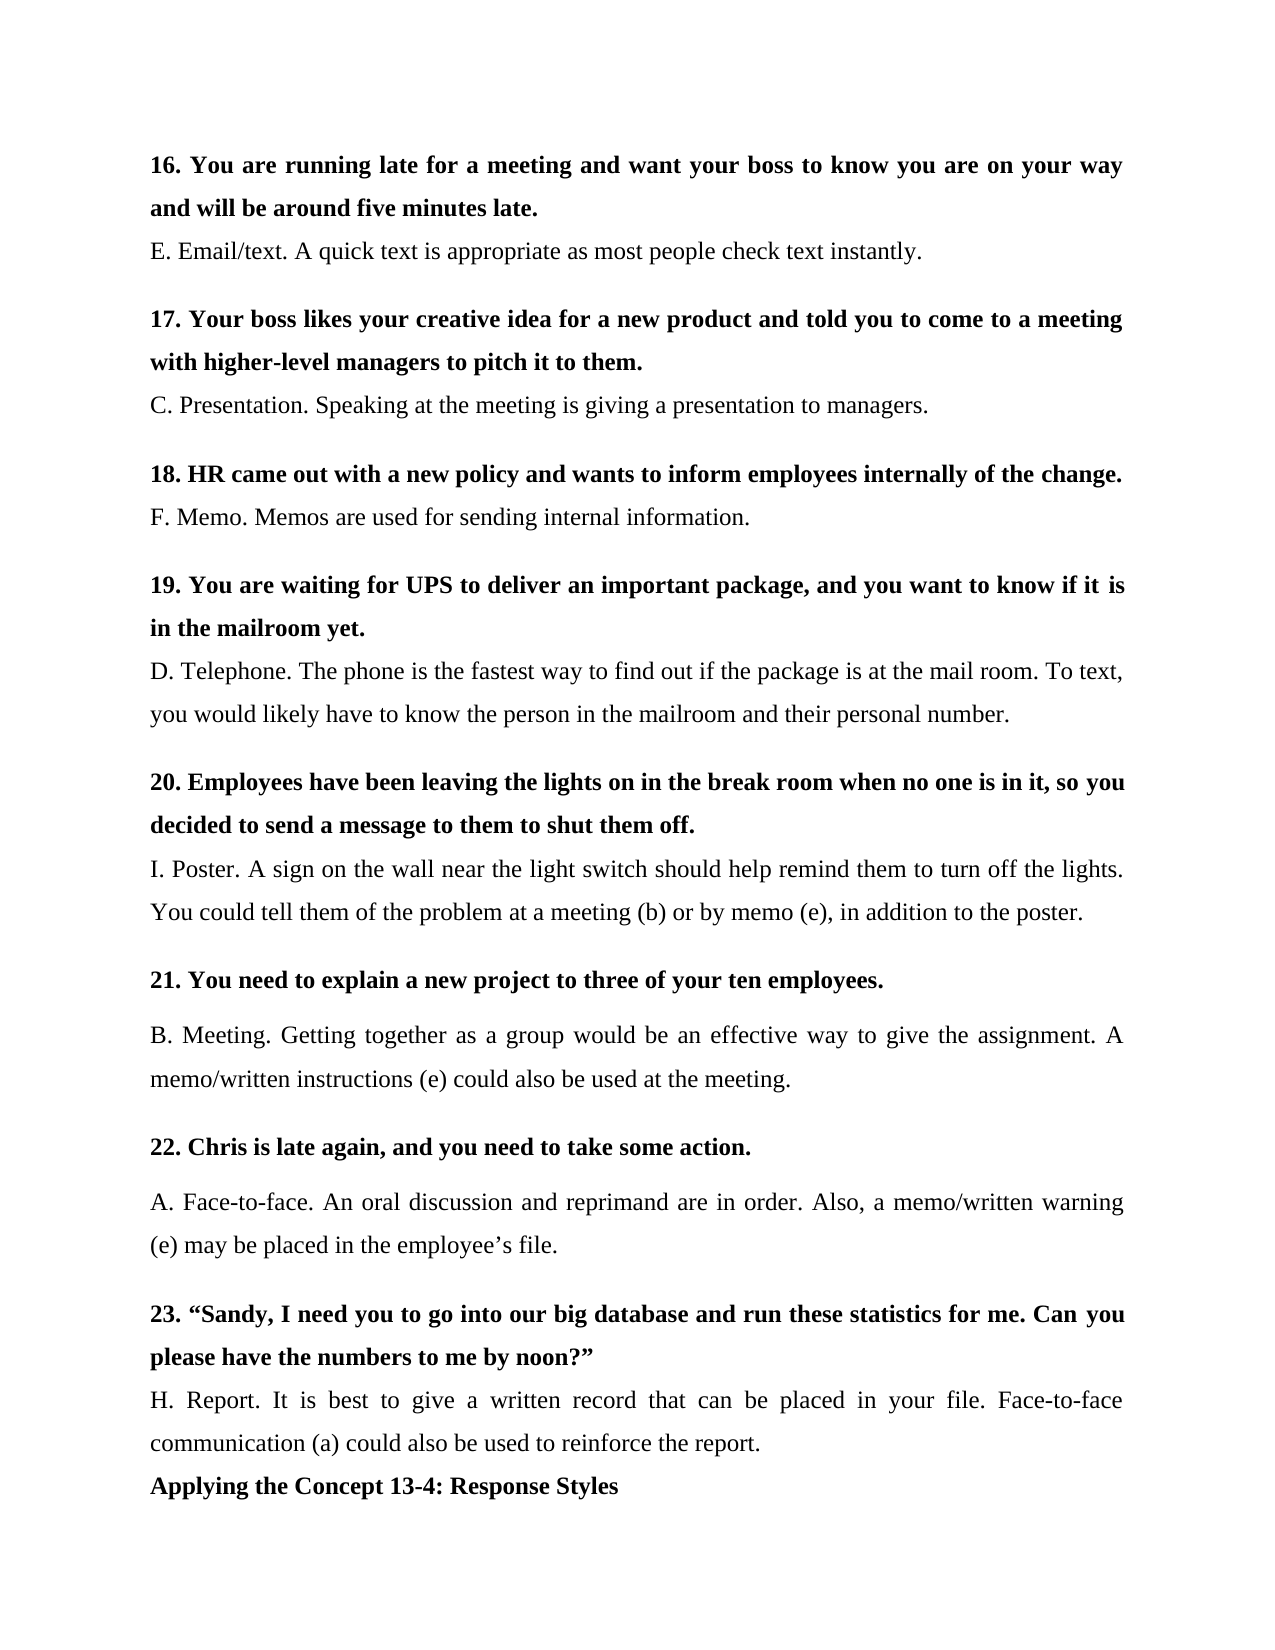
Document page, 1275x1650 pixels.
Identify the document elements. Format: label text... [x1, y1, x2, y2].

text Applying the Concept 13-4: Response Styles [150, 1471, 1125, 1500]
text 21. You need to explain a new project to three of your ten employees. [150, 965, 1125, 994]
text 17. Your boss likes your creative idea for a new product and told you to come to a meeting with higher-level managers to pitch it to them. [150, 304, 1125, 376]
text F. Memo. Memos are used for sending internal information. [150, 502, 1125, 531]
text B. Meeting. Getting together as a group would be an effective way to give the assignment. A memo/written instructions (e) could also be used at the meeting. [150, 1021, 1125, 1092]
text I. Poster. A sign on the wall near the light switch should help remind them to turn off the lights. You could tell them of the problem at a meeting (b) or by memo (e), in addition to the poster. [150, 854, 1125, 926]
text H. Report. It is best to give a written record that can be placed in your file. Face-to-face communication (a) could also be used to reinforce the report. [150, 1385, 1125, 1457]
text C. Presentation. Speaking at the meeting is giving a presentation to managers. [150, 391, 1125, 419]
text 19. You are waiting for UPS to deliver an important package, and you want to know if it is in the mailroom yet. [150, 570, 1125, 642]
text 22. Chris is late again, and you need to take some action. [150, 1132, 1125, 1161]
text 20. Employees have been leaving the lights on in the break room when no one is in it, so you decided to send a message to them to shut them off. [150, 767, 1125, 839]
text A. Face-to-face. An oral discussion and reprimand are in order. Also, a memo/written warning (e) may be placed in the employee’s file. [150, 1187, 1125, 1259]
text E. Email/text. A quick text is appropriate as most people check text instantly. [150, 236, 1125, 265]
text 16. You are running late for a meeting and want your boss to know you are on your way and will be around five minutes late. [150, 150, 1125, 222]
text 18. HR came out with a new policy and wants to inform employees internally of the change. [150, 459, 1125, 487]
text 23. “Sandy, I need you to go into our big database and run these statistics for me. Can you please have the numbers to me by noon?” [150, 1299, 1125, 1371]
text D. Telephone. The phone is the fastest way to find out if the package is at the mail room. To text, you would likely have to know the person in the mailroom and their personal number. [150, 656, 1125, 728]
